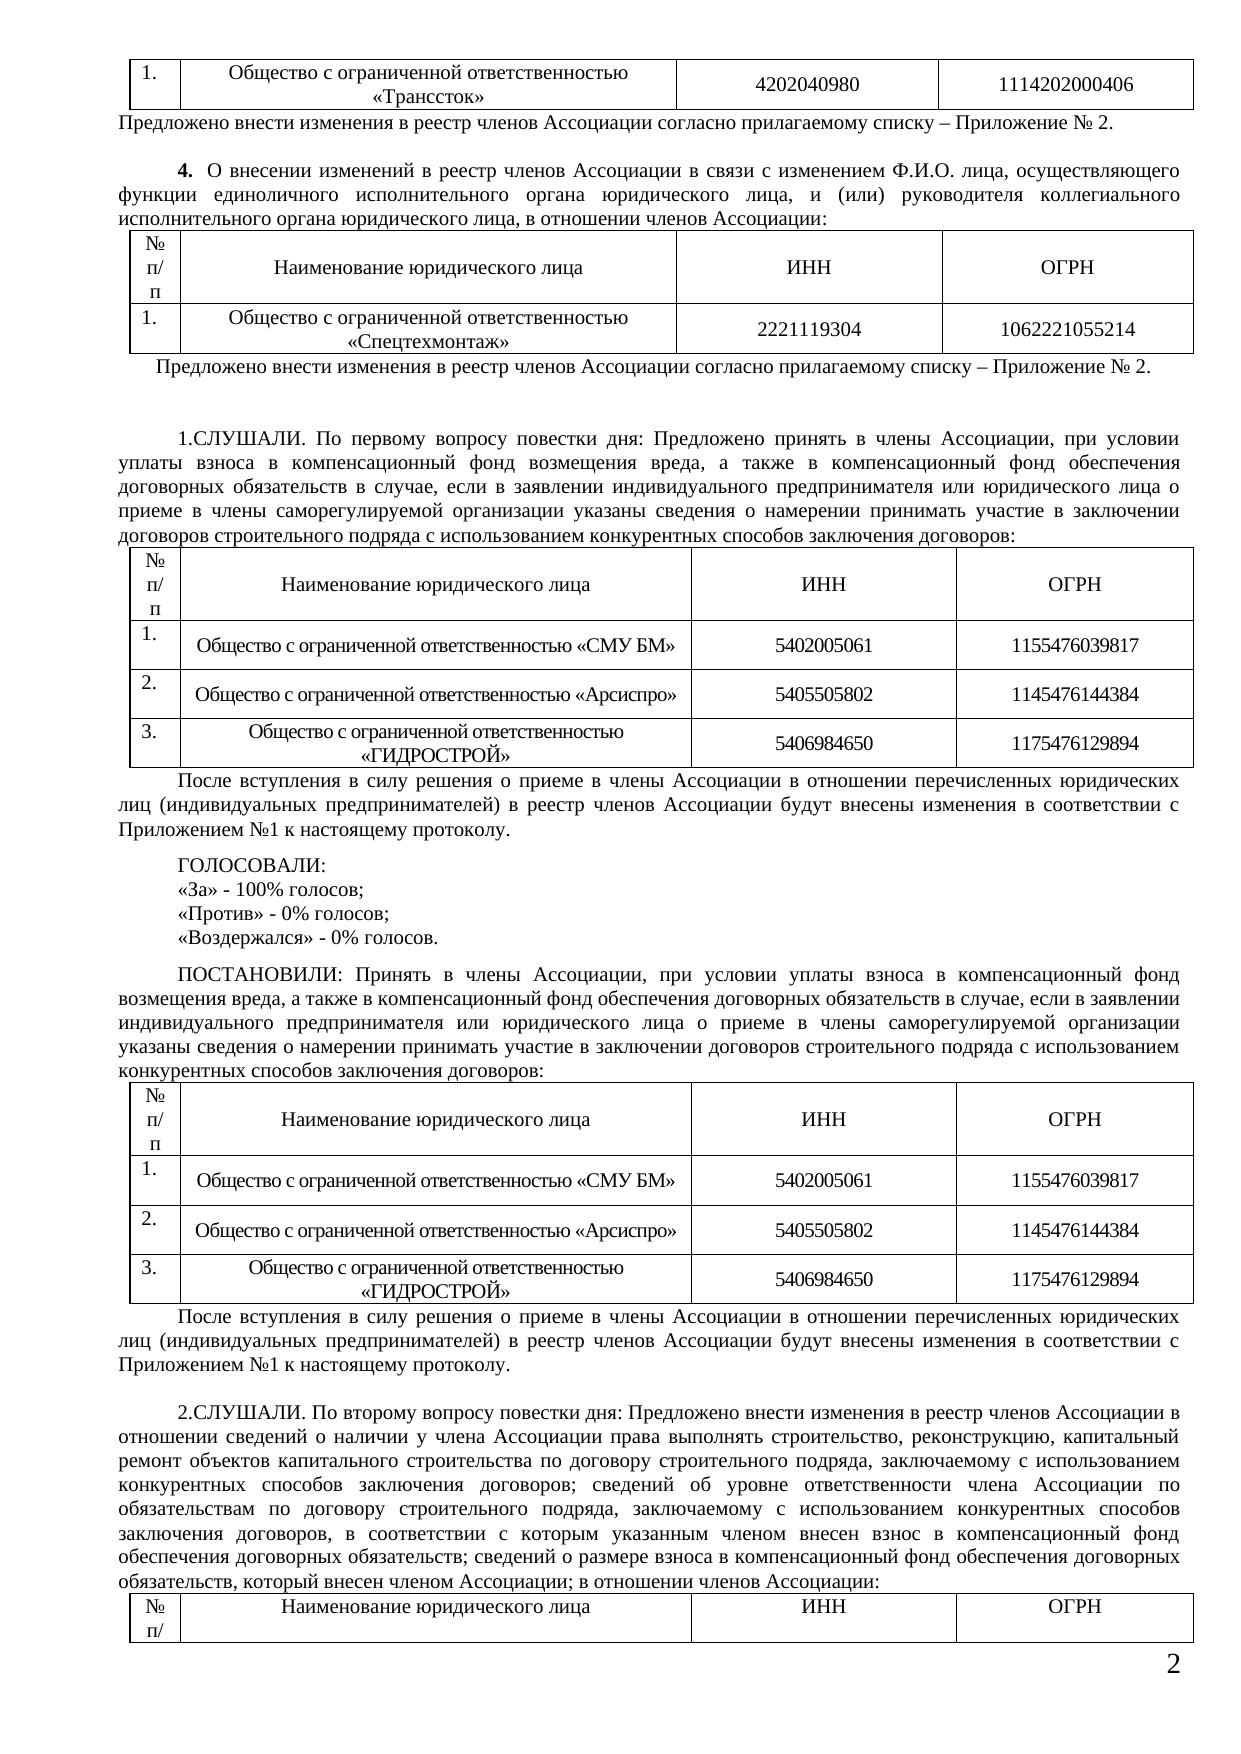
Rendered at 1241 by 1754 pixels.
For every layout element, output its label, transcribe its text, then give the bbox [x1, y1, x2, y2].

table_cell 5405505802 [692, 670, 956, 718]
text «Против» - 0% голосов; [177, 901, 1181, 925]
table_cell 1145476144384 [957, 670, 1193, 718]
table_header № п/п [131, 231, 180, 303]
table_cell Общество с ограниченной ответственностью «СМУ БМ» [181, 621, 691, 669]
text ПОСТАНОВИЛИ: Принять в члены Ассоциации, при условии уплаты взноса в компенсационный фонд возмещения вреда, а также в компенсационный фонд обеспечения договорных обязательств в случае, если в заявлении индивидуального предпринимателя или юридического лица о приеме в члены саморегулируемой организации указаны сведения о намерении принимать участие в заключении договоров строительного подряда с использованием конкурентных способов заключения договоров: [118, 962, 1181, 1082]
table_cell [131, 1156, 180, 1204]
table_header № п/п [131, 548, 180, 620]
table_header ОГРН [957, 1594, 1193, 1642]
table_header ИНН [692, 1594, 956, 1642]
table_cell [131, 670, 180, 718]
list СЛУШАЛИ. По первому вопросу повестки дня: Предложено принять в члены Ассоциации, при условии уплаты взноса в компенсационный фонд возмещения вреда, а также в компенсационный фонд обеспечения договорных обязательств в случае, если в заявлении индивидуального предпринимателя или юридического лица о приеме в члены саморегулируемой организации указаны сведения о намерении принимать участие в заключении договоров строительного подряда с использованием конкурентных способов заключения договоров: [118, 426, 1181, 547]
list О внесении изменений в реестр членов Ассоциации в связи с изменением Ф.И.О. лица, осуществляющего функции единоличного исполнительного органа юридического лица, и (или) руководителя коллегиального исполнительного органа юридического лица, в отношении членов Ассоциации: [118, 158, 1181, 230]
table_cell Общество с ограниченной ответственностью «ГИДРОСТРОЙ» [181, 719, 691, 767]
table_cell [131, 1255, 180, 1303]
text ГОЛОСОВАЛИ: [177, 853, 1181, 877]
table_cell 5402005061 [692, 621, 956, 669]
table_cell 1114202000406 [939, 60, 1193, 109]
table_cell 2221119304 [677, 304, 942, 353]
table_cell Общество с ограниченной ответственностью «ГИДРОСТРОЙ» [181, 1255, 691, 1303]
table_cell 1145476144384 [957, 1206, 1193, 1254]
table_cell Общество с ограниченной ответственностью «Арсиспро» [181, 670, 691, 718]
list СЛУШАЛИ. По второму вопросу повестки дня: Предложено внести изменения в реестр членов Ассоциации в отношении сведений о наличии у члена Ассоциации права выполнять строительство, реконструкцию, капитальный ремонт объектов капитального строительства по договору строительного подряда, заключаемому с использованием конкурентных способов заключения договоров; сведений об уровне ответственности члена Ассоциации по обязательствам по договору строительного подряда, заключаемому с использованием конкурентных способов заключения договоров, в соответствии с которым указанным членом внесен взнос в компенсационный фонд обеспечения договорных обязательств; сведений о размере взноса в компенсационный фонд обеспечения договорных обязательств, который внесен членом Ассоциации; в отношении членов Ассоциации: [118, 1400, 1181, 1593]
table_cell Общество с ограниченной ответственностью «Спецтехмонтаж» [181, 304, 676, 353]
table_cell 4202040980 [677, 60, 938, 109]
table_header ИНН [692, 1083, 956, 1155]
table_header Наименование юридического лица [181, 1083, 691, 1155]
table_cell 1175476129894 [957, 719, 1193, 767]
table_header Наименование юридического лица [181, 231, 676, 303]
table_header ИНН [692, 548, 956, 620]
table_cell 5406984650 [692, 1255, 956, 1303]
table_cell [131, 719, 180, 767]
text После вступления в силу решения о приеме в члены Ассоциации в отношении перечисленных юридических лиц (индивидуальных предпринимателей) в реестр членов Ассоциации будут внесены изменения в соответствии с Приложением №1 к настоящему протоколу. [118, 1304, 1181, 1376]
table_header ОГРН [957, 548, 1193, 620]
table_header ОГРН [943, 231, 1193, 303]
table_cell [131, 304, 180, 353]
text После вступления в силу решения о приеме в члены Ассоциации в отношении перечисленных юридических лиц (индивидуальных предпринимателей) в реестр членов Ассоциации будут внесены изменения в соответствии с Приложением №1 к настоящему протоколу. [118, 768, 1181, 841]
table_header № п/п [131, 1594, 180, 1642]
text Предложено внести изменения в реестр членов Ассоциации согласно прилагаемому списку – Приложение № 2. [118, 354, 1181, 378]
table_cell Общество с ограниченной ответственностью «Арсиспро» [181, 1206, 691, 1254]
table_cell 1175476129894 [957, 1255, 1193, 1303]
table_header № п/п [131, 1083, 180, 1155]
table_cell Общество с ограниченной ответственностью «Транссток» [181, 60, 676, 109]
table_cell 5406984650 [692, 719, 956, 767]
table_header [181, 1594, 691, 1642]
table_cell 5402005061 [692, 1156, 956, 1204]
table_cell 1062221055214 [943, 304, 1193, 353]
table_cell Общество с ограниченной ответственностью «СМУ БМ» [181, 1156, 691, 1204]
text Предложено внести изменения в реестр членов Ассоциации согласно прилагаемому списку – Приложение № 2. [118, 110, 1181, 134]
table_cell [131, 621, 180, 669]
table_header ОГРН [957, 1083, 1193, 1155]
text «За» - 100% голосов; [177, 877, 1181, 901]
text «Воздержался» - 0% голосов. [177, 925, 1181, 949]
table_header ИНН [677, 231, 942, 303]
table_cell 5405505802 [692, 1206, 956, 1254]
table_cell 1155476039817 [957, 621, 1193, 669]
table_cell 1155476039817 [957, 1156, 1193, 1204]
table_header Наименование юридического лица [181, 548, 691, 620]
table_cell [131, 60, 180, 109]
table_cell [131, 1206, 180, 1254]
